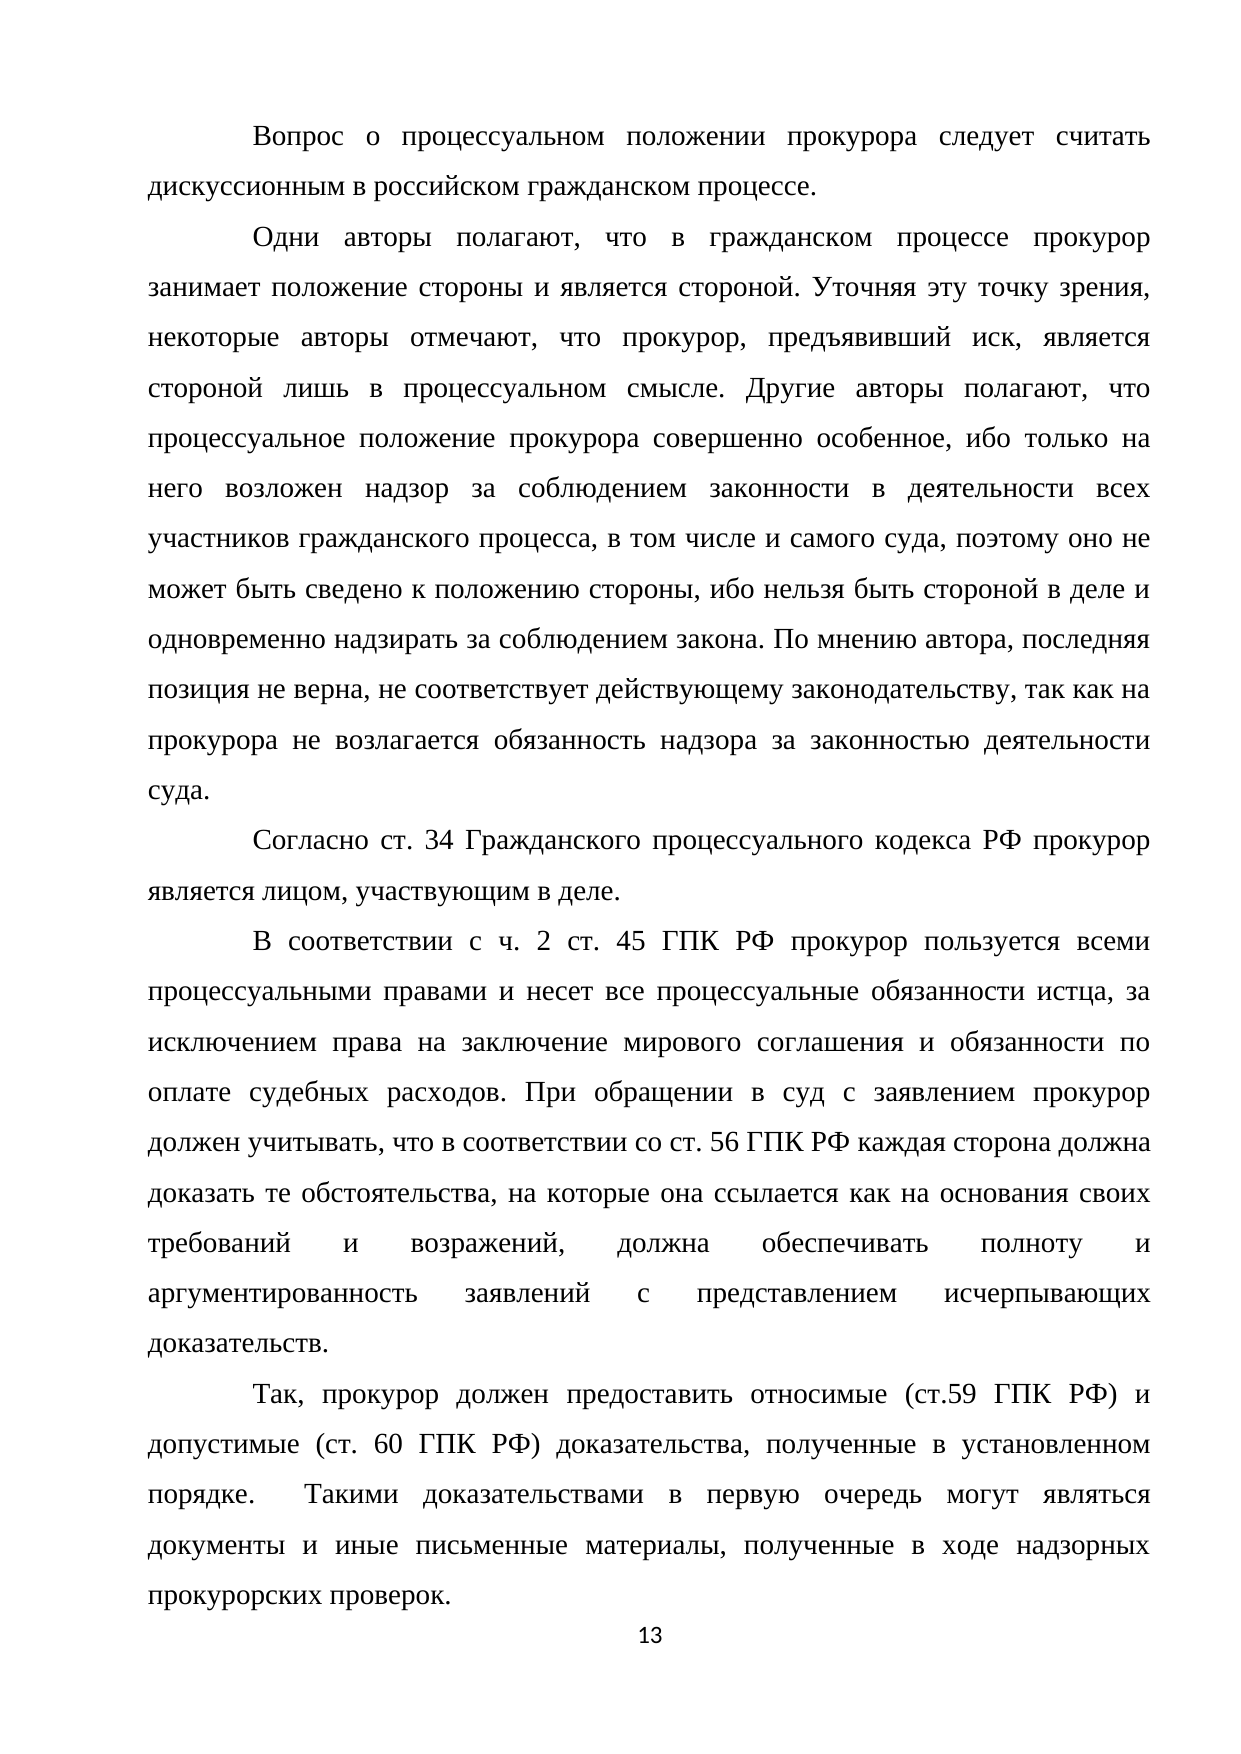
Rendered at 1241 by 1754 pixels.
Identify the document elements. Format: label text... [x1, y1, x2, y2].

text Согласно ст. 34 Гражданского процессуального кодекса РФ прокурор является лицом, участвующим в деле. [148, 822, 1152, 906]
text В соответствии с ч. 2 ст. 45 ГПК РФ прокурор пользуется всеми процессуальными правами и несет все процессуальные обязанности истца, за исключением права на заключение мирового соглашения и обязанности по оплате судебных расходов. При обращении в суд с заявлением прокурор должен учитывать, что в соответствии со ст. 56 ГПК РФ каждая сторона должна доказать те обстоятельства, на которые она ссылается как на основания своих требований и возражений, должна обеспечивать полноту и аргументированность заявлений с представлением исчерпывающих доказательств. [148, 923, 1152, 1359]
text Одни авторы полагают, что в гражданском процессе прокурор занимает положение стороны и является стороной. Уточняя эту точку зрения, некоторые авторы отмечают, что прокурор, предъявивший иск, является стороной лишь в процессуальном смысле. Другие авторы полагают, что процессуальное положение прокурора совершенно особенное, ибо только на него возложен надзор за соблюдением законности в деятельности всех участников гражданского процесса, в том числе и самого суда, поэтому оно не может быть сведено к положению стороны, ибо нельзя быть стороной в деле и одновременно надзирать за соблюдением закона. По мнению автора, последняя позиция не верна, не соответствует действующему законодательству, так как на прокурора не возлагается обязанность надзора за законностью деятельности суда. [148, 219, 1152, 806]
text Вопрос о процессуальном положении прокурора следует считать дискуссионным в российском гражданском процессе. [148, 118, 1152, 202]
text Так, прокурор должен предоставить относимые (ст.59 ГПК РФ) и допустимые (ст. 60 ГПК РФ) доказательства, полученные в установленном порядке. Такими доказательствами в первую очередь могут являться документы и иные письменные материалы, полученные в ходе надзорных прокурорских проверок. [148, 1376, 1152, 1611]
